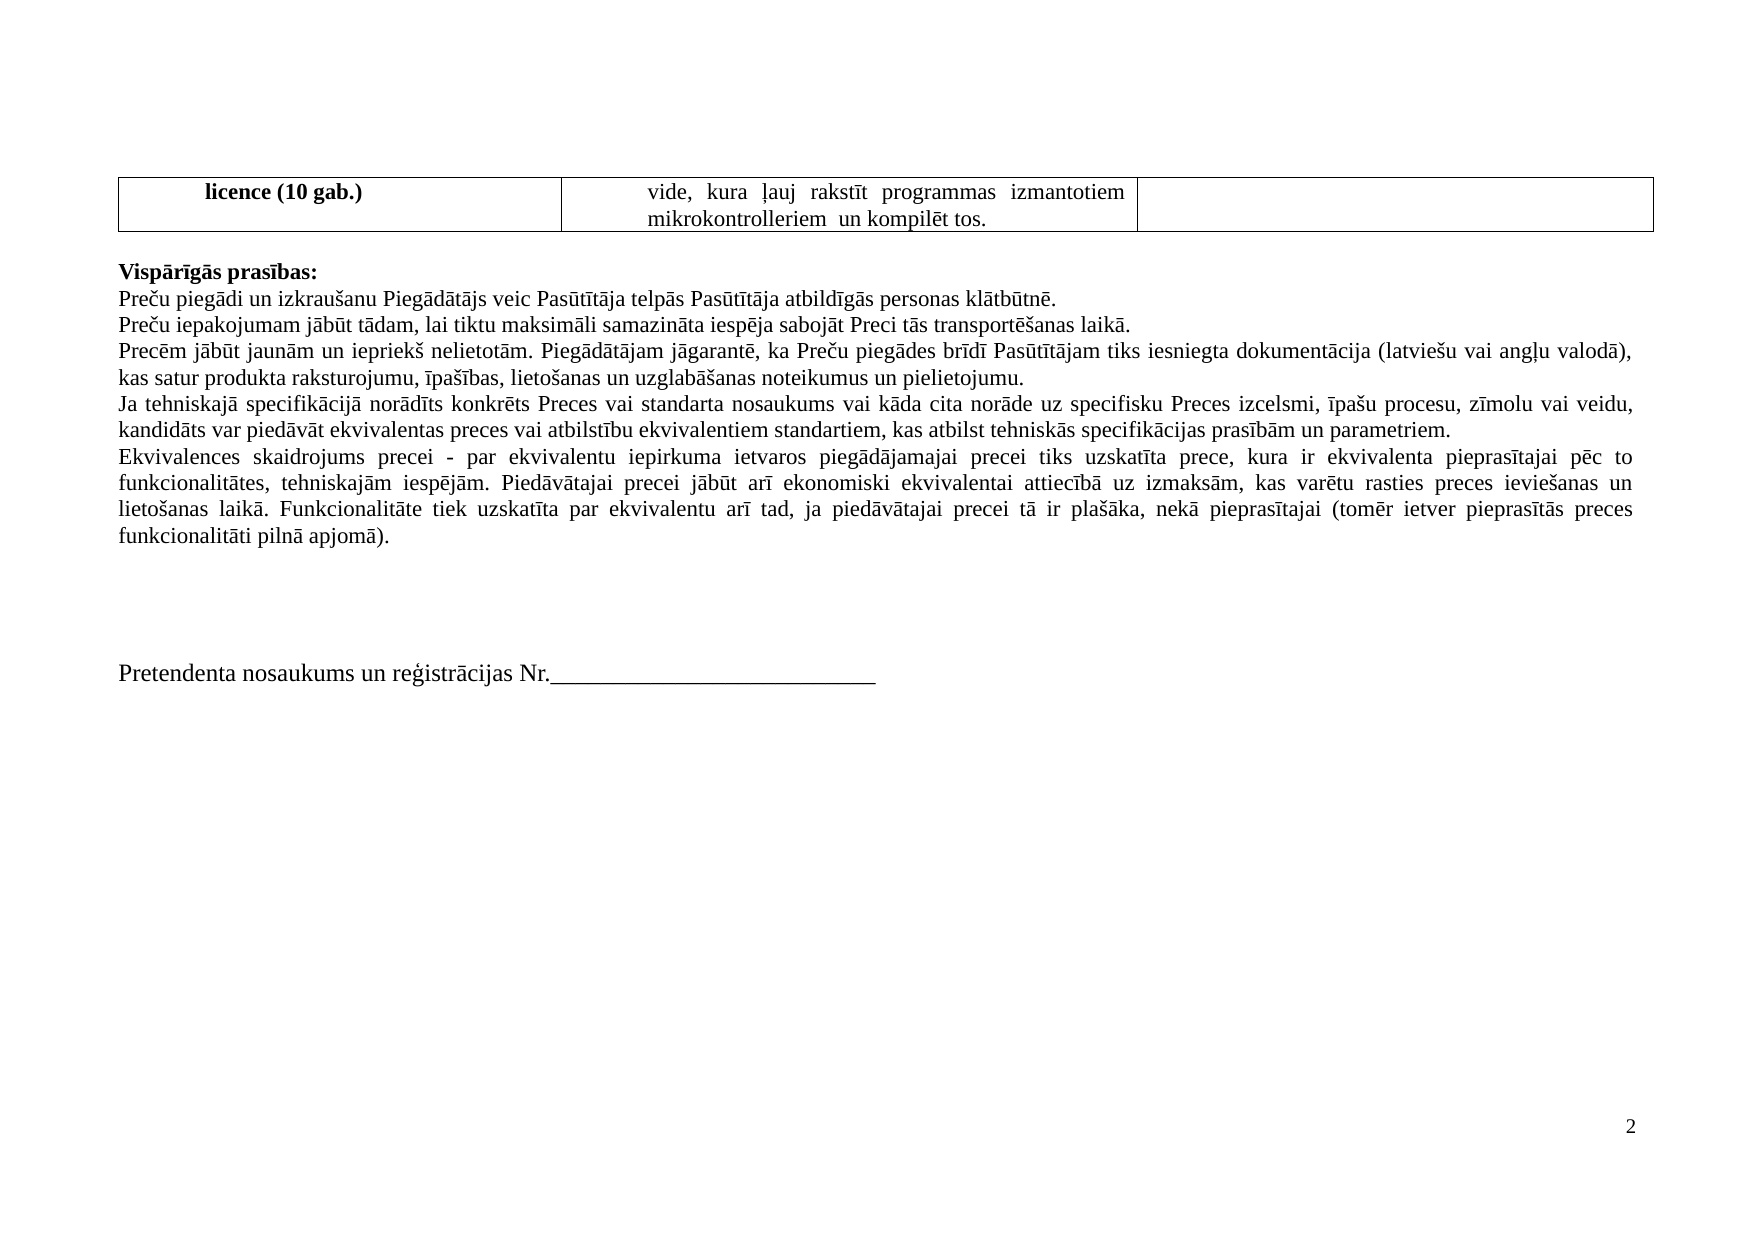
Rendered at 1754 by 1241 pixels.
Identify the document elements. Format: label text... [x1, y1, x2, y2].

text Ekvivalences skaidrojums precei - par ekvivalentu iepirkuma ietvaros piegādājamajai precei tiks uzskatīta prece, kura ir ekvivalenta pieprasītajai pēc to funkcionalitātes, tehniskajām iespējām. Piedāvātajai precei jābūt arī ekonomiski ekvivalentai attiecībā uz izmaksām, kas varētu rasties preces ieviešanas un lietošanas laikā. Funkcionalitāte tiek uzskatīta par ekvivalentu arī tad, ja piedāvātajai precei tā ir plašāka, nekā pieprasītajai (tomēr ietver pieprasītās preces funkcionalitāti pilnā apjomā). [118, 443, 1636, 548]
text Precēm jābūt jaunām un iepriekš nelietotām. Piegādātājam jāgarantē, ka Preču piegādes brīdī Pasūtītājam tiks iesniegta dokumentācija (latviešu vai angļu valodā), kas satur produkta raksturojumu, īpašības, lietošanas un uzglabāšanas noteikumus un pielietojumu. [118, 337, 1636, 390]
text Pretendenta nosaukums un reģistrācijas Nr.__________________________ [118, 658, 1636, 687]
text Vispārīgās prasības: [118, 258, 1636, 285]
text Preču piegādi un izkraušanu Piegādātājs veic Pasūtītāja telpās Pasūtītāja atbildīgās personas klātbūtnē. [118, 285, 1636, 311]
text Ja tehniskajā specifikācijā norādīts konkrēts Preces vai standarta nosaukums vai kāda cita norāde uz specifisku Preces izcelsmi, īpašu procesu, zīmolu vai veidu, kandidāts var piedāvāt ekvivalentas preces vai atbilstību ekvivalentiem standartiem, kas atbilst tehniskās specifikācijas prasībām un parametriem. [118, 390, 1636, 443]
text Preču iepakojumam jābūt tādam, lai tiktu maksimāli samazināta iespēja sabojāt Preci tās transportēšanas laikā. [118, 311, 1636, 337]
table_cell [119, 178, 561, 231]
